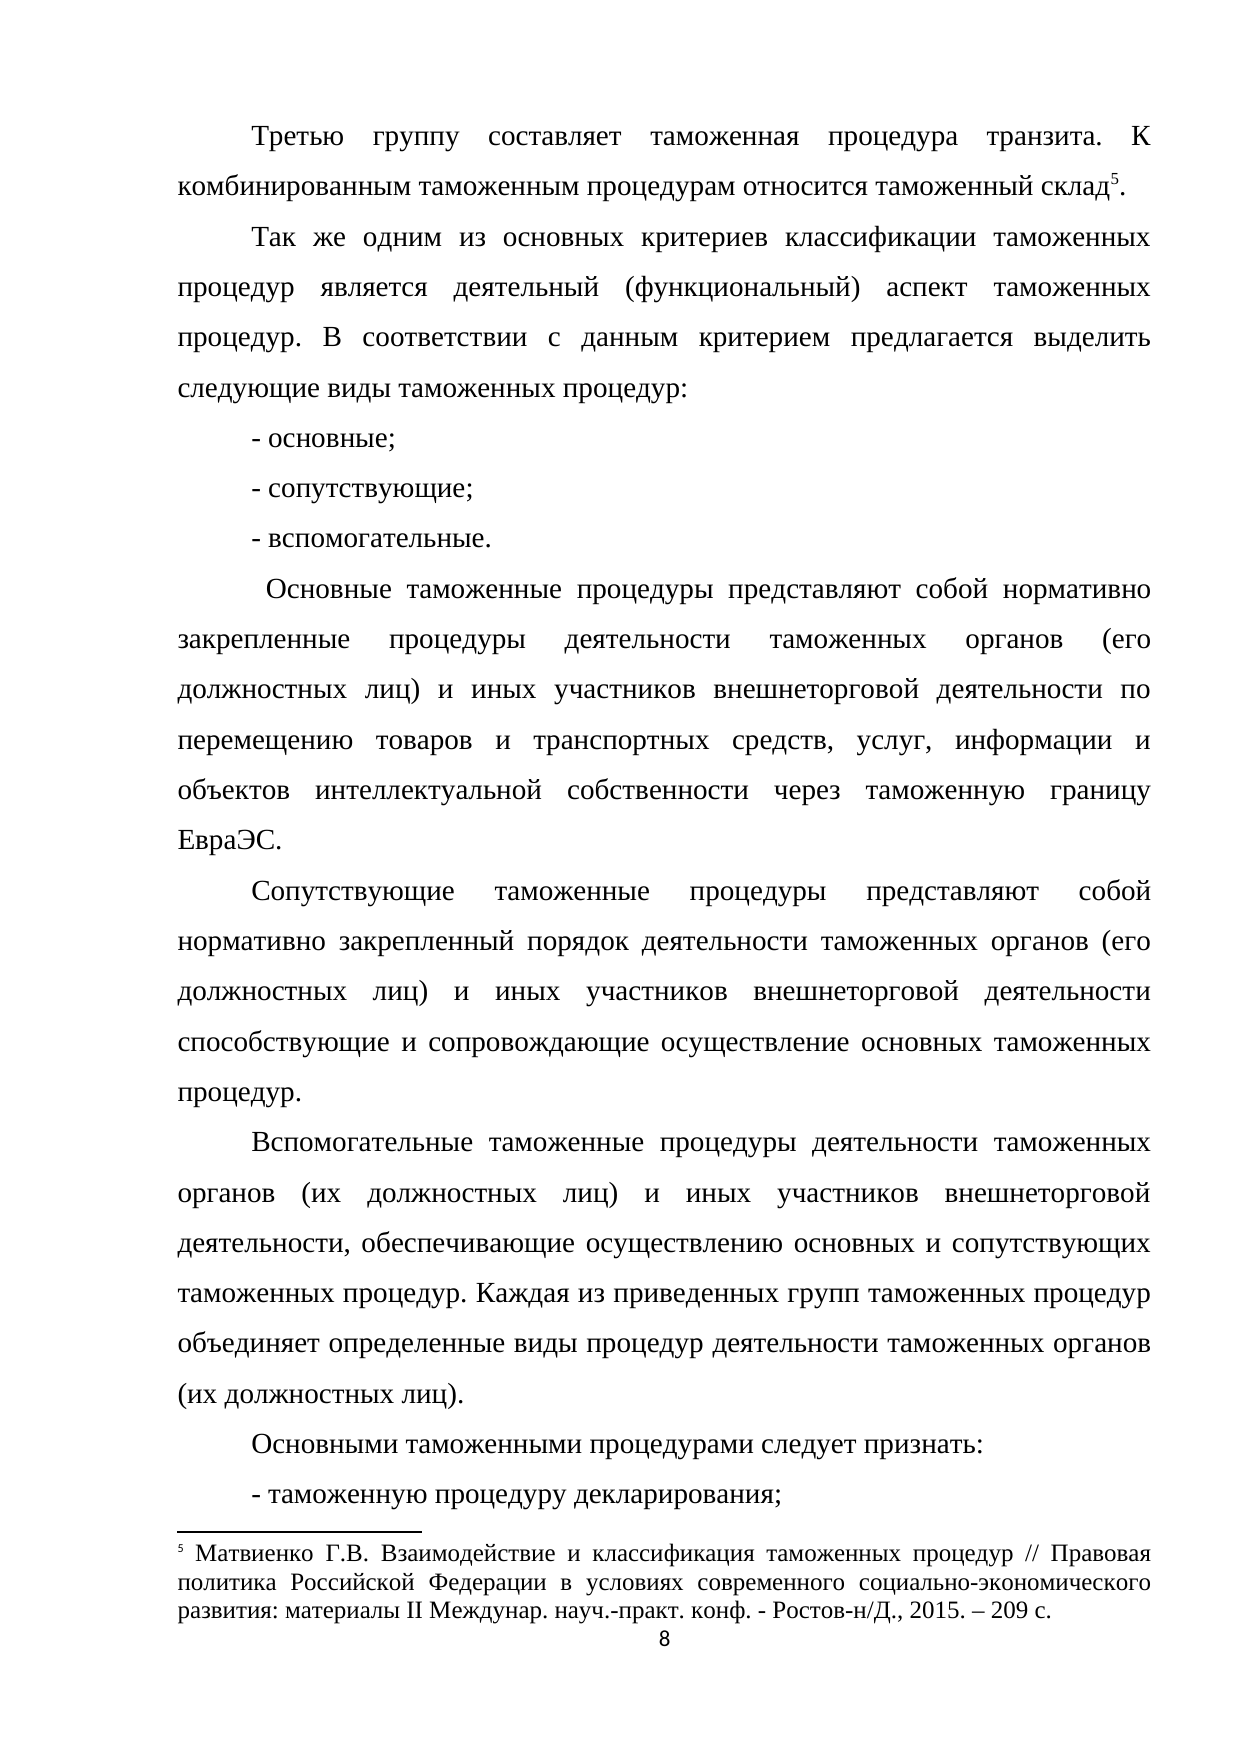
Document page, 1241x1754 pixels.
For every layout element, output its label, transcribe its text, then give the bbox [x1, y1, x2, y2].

list Основные таможенные процедуры представляют собой нормативно закрепленные процедуры деятельности таможенных органов (его должностных лиц) и иных участников внешнеторговой деятельности по перемещению товаров и транспортных средств, услуг, информации и объектов интеллектуальной собственности через таможенную границу ЕвраЭС. [177, 571, 1152, 856]
list - таможенную процедуру декларирования; [177, 1477, 1152, 1510]
list Третью группу составляет таможенная процедура транзита. К комбинированным таможенным процедурам относится таможенный склад. [177, 118, 1152, 202]
list - основные; [177, 420, 1152, 453]
list Основными таможенными процедурами следует признать: [177, 1426, 1152, 1460]
list - сопутствующие; [177, 470, 1152, 504]
list Сопутствующие таможенные процедуры представляют собой нормативно закрепленный порядок деятельности таможенных органов (его должностных лиц) и иных участников внешнеторговой деятельности способствующие и сопровождающие осуществление основных таможенных процедур. [177, 873, 1152, 1108]
list Так же одним из основных критериев классификации таможенных процедур является деятельный (функциональный) аспект таможенных процедур. В соответствии с данным критерием предлагается выделить следующие виды таможенных процедур: [177, 219, 1152, 403]
list Вспомогательные таможенные процедуры деятельности таможенных органов (их должностных лиц) и иных участников внешнеторговой деятельности, обеспечивающие осуществлению основных и сопутствующих таможенных процедур. Каждая из приведенных групп таможенных процедур объединяет определенные виды процедур деятельности таможенных органов (их должностных лиц). [177, 1124, 1152, 1409]
list - вспомогательные. [177, 521, 1152, 554]
